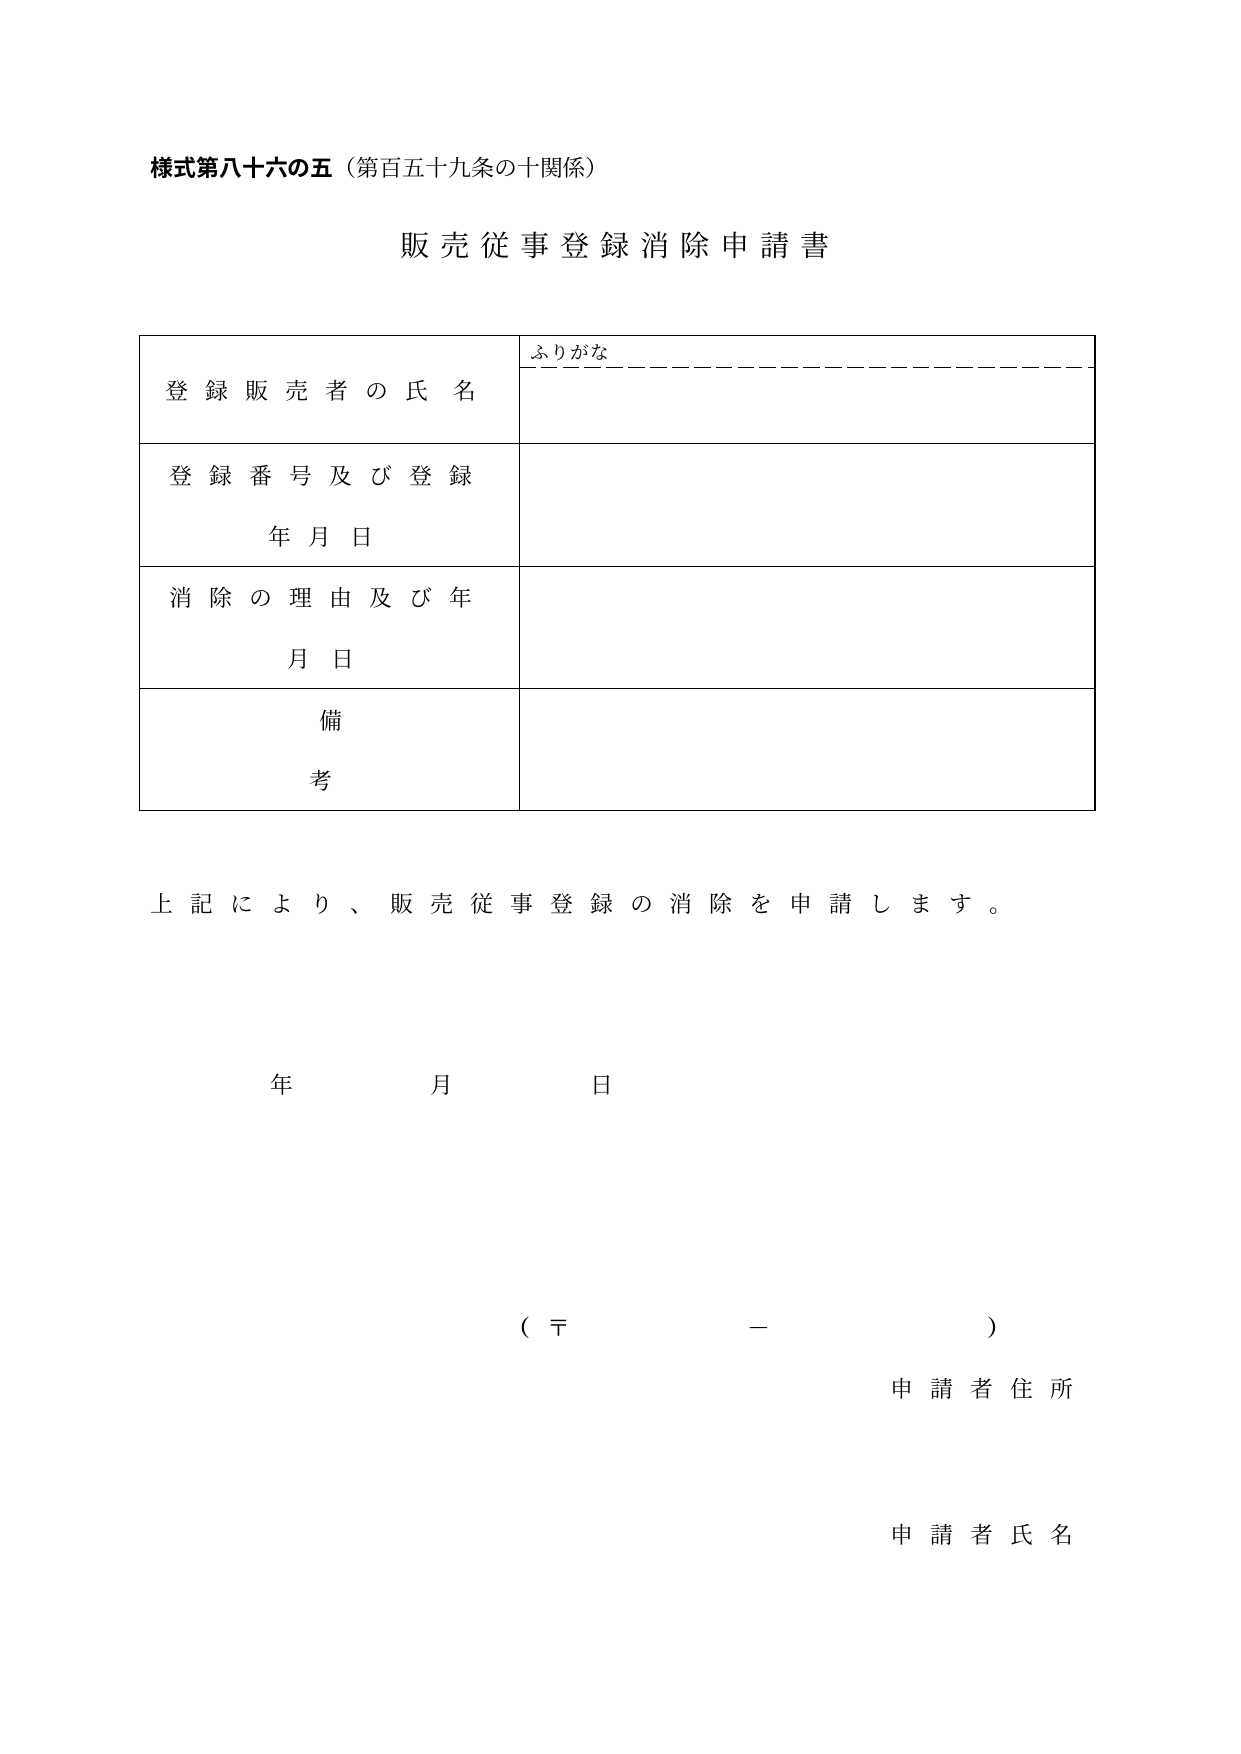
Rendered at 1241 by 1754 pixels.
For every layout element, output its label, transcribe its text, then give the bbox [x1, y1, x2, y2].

table_cell [520, 367, 1094, 443]
table_cell 消除の理由及び年月日 [140, 567, 519, 688]
table_cell [520, 567, 1094, 688]
text （〒 － ） [150, 1296, 1027, 1357]
table_cell [520, 689, 1094, 810]
text 販売従事登録消除申請書 [150, 214, 1090, 274]
text 年 月 日 [150, 1054, 1090, 1114]
text 申請者住所 [150, 1357, 1090, 1417]
text 申請者氏名 [150, 1503, 1090, 1564]
text 様式第八十六の五（第百五十九条の十関係） [150, 149, 1090, 183]
table_header ふりがな [520, 336, 1094, 367]
table_cell 備 考 [140, 689, 519, 810]
table_header 登録販売者の氏名 [140, 336, 519, 443]
table_cell [520, 444, 1094, 566]
table_cell 登録番号及び登録年月日 [140, 444, 519, 566]
text 上記により、販売従事登録の消除を申請します。 [150, 872, 1090, 932]
